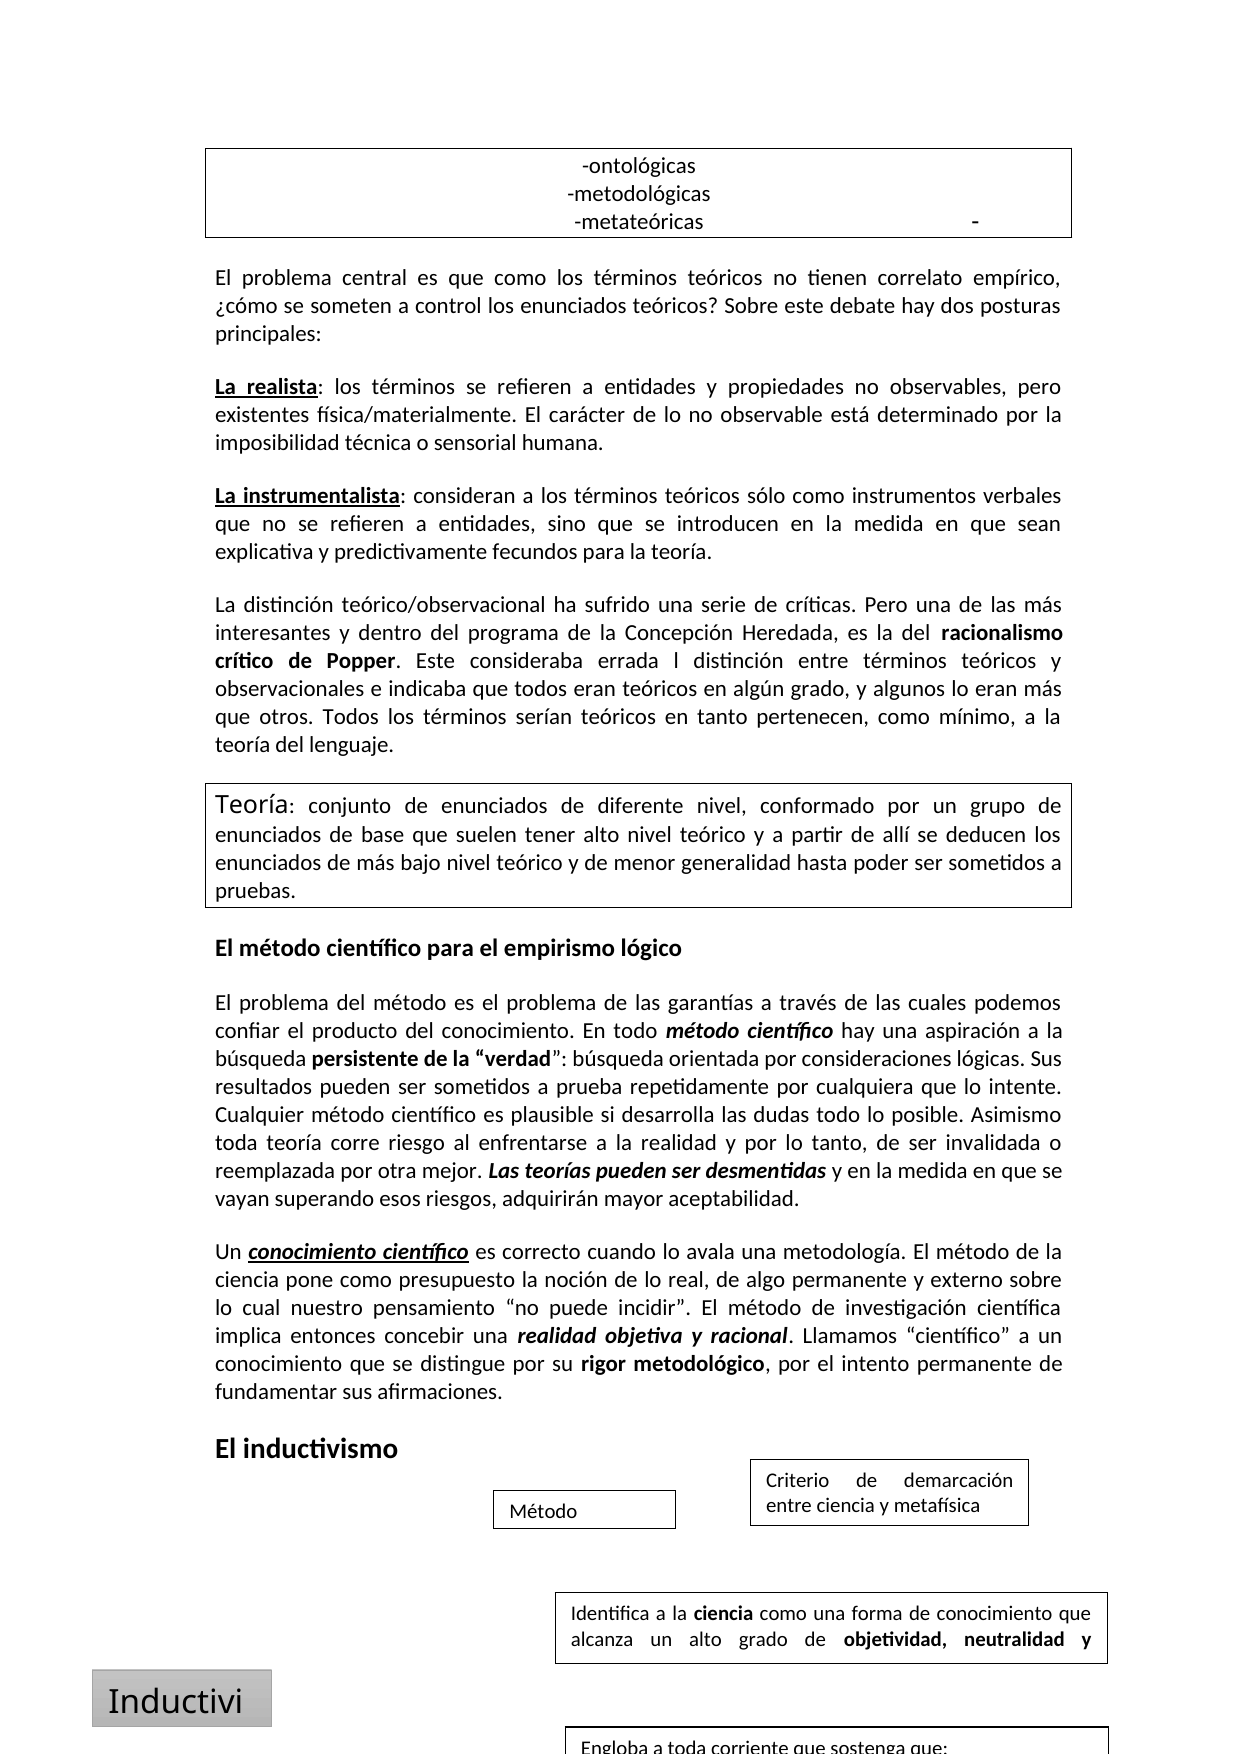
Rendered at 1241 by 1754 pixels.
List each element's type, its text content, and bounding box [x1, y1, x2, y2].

text La instrumentalista: consideran a los términos teóricos sólo como instrumentos verbales que no se refieren a entidades, sino que se introducen en la medida en que sean explicativa y predictivamente fecundos para la teoría. [215, 481, 1063, 565]
text -metateóricas [206, 204, 1071, 237]
text La distinción teórico/observacional ha sufrido una serie de críticas. Pero una de las más interesantes y dentro del programa de la Concepción Heredada, es la del racionalismo crítico de Popper. Este consideraba errada l distinción entre términos teóricos y observacionales e indicaba que todos eran teóricos en algún grado, y algunos lo eran más que otros. Todos los términos serían teóricos en tanto pertenecen, como mínimo, a la teoría del lenguaje. [215, 590, 1063, 758]
text Teoría: conjunto de enunciados de diferente nivel, conformado por un grupo de enunciados de base que suelen tener alto nivel teórico y a partir de allí se deducen los enunciados de más bajo nivel teórico y de menor generalidad hasta poder ser sometidos a pruebas. [206, 784, 1071, 907]
text Un conocimiento científico es correcto cuando lo avala una metodología. El método de la ciencia pone como presupuesto la noción de lo real, de algo permanente y externo sobre lo cual nuestro pensamiento “no puede incidir”. El método de investigación científica implica entonces concebir una realidad objetiva y racional. Llamamos “científico” a un conocimiento que se distingue por su rigor metodológico, por el intento permanente de fundamentar sus afirmaciones. [215, 1237, 1063, 1405]
text El problema central es que como los términos teóricos no tienen correlato empírico, ¿cómo se someten a control los enunciados teóricos? Sobre este debate hay dos posturas principales: [215, 263, 1063, 347]
text La realista: los términos se refieren a entidades y propiedades no observables, pero existentes física/materialmente. El carácter de lo no observable está determinado por la imposibilidad técnica o sensorial humana. [215, 372, 1063, 456]
text El inductivismo [215, 1430, 1063, 1466]
text El método científico para el empirismo lógico [215, 933, 1063, 963]
text El problema del método es el problema de las garantías a través de las cuales podemos confiar el producto del conocimiento. En todo método científico hay una aspiración a la búsqueda persistente de la “verdad”: búsqueda orientada por consideraciones lógicas. Sus resultados pueden ser sometidos a prueba repetidamente por cualquiera que lo intente. Cualquier método científico es plausible si desarrolla las dudas todo lo posible. Asimismo toda teoría corre riesgo al enfrentarse a la realidad y por lo tanto, de ser invalidada o reemplazada por otra mejor. Las teorías pueden ser desmentidas y en la medida en que se vayan superando esos riesgos, adquirirán mayor aceptabilidad. [215, 988, 1063, 1212]
text -metodológicas [206, 176, 1071, 204]
text -ontológicas [206, 149, 1071, 176]
